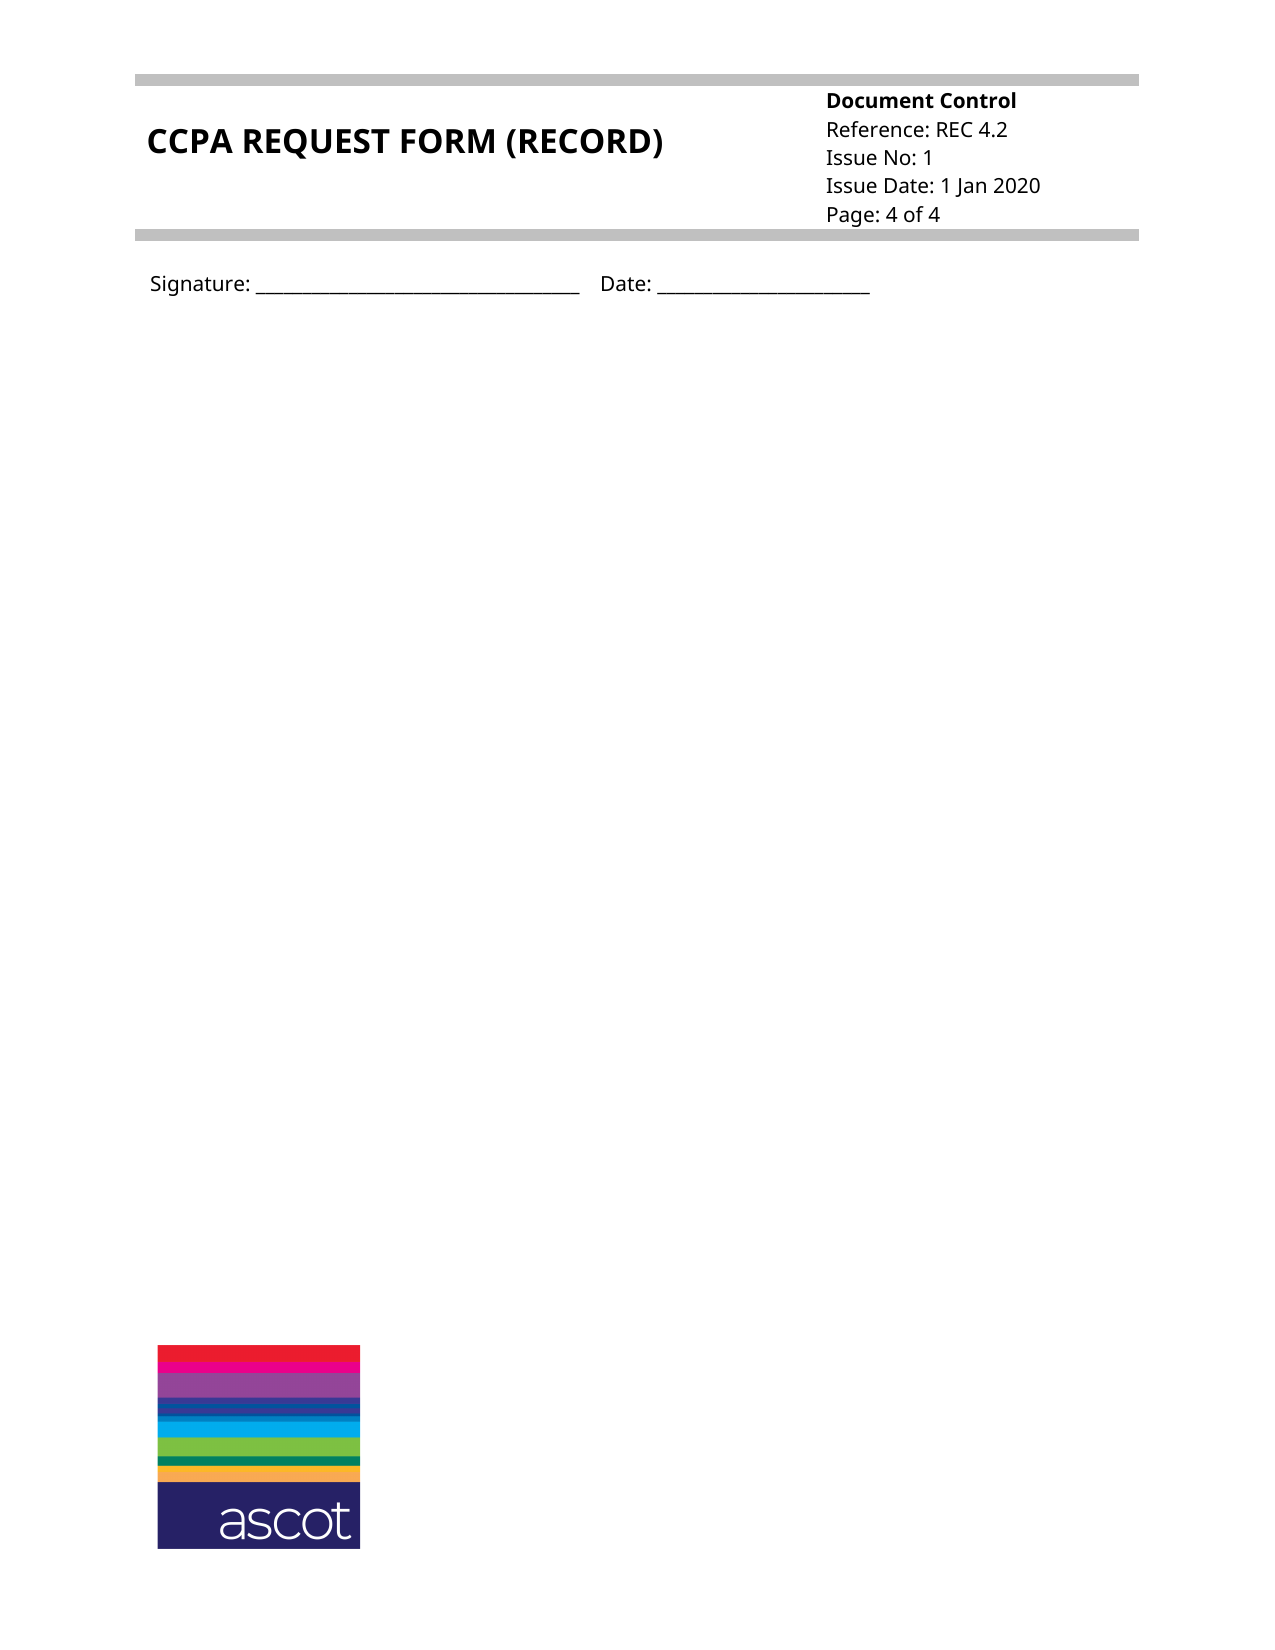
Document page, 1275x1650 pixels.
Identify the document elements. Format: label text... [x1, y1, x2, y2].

text Signature: ___________________________________ Date: _______________________ [150, 269, 1125, 297]
picture [157, 1345, 361, 1416]
picture [157, 1438, 361, 1549]
